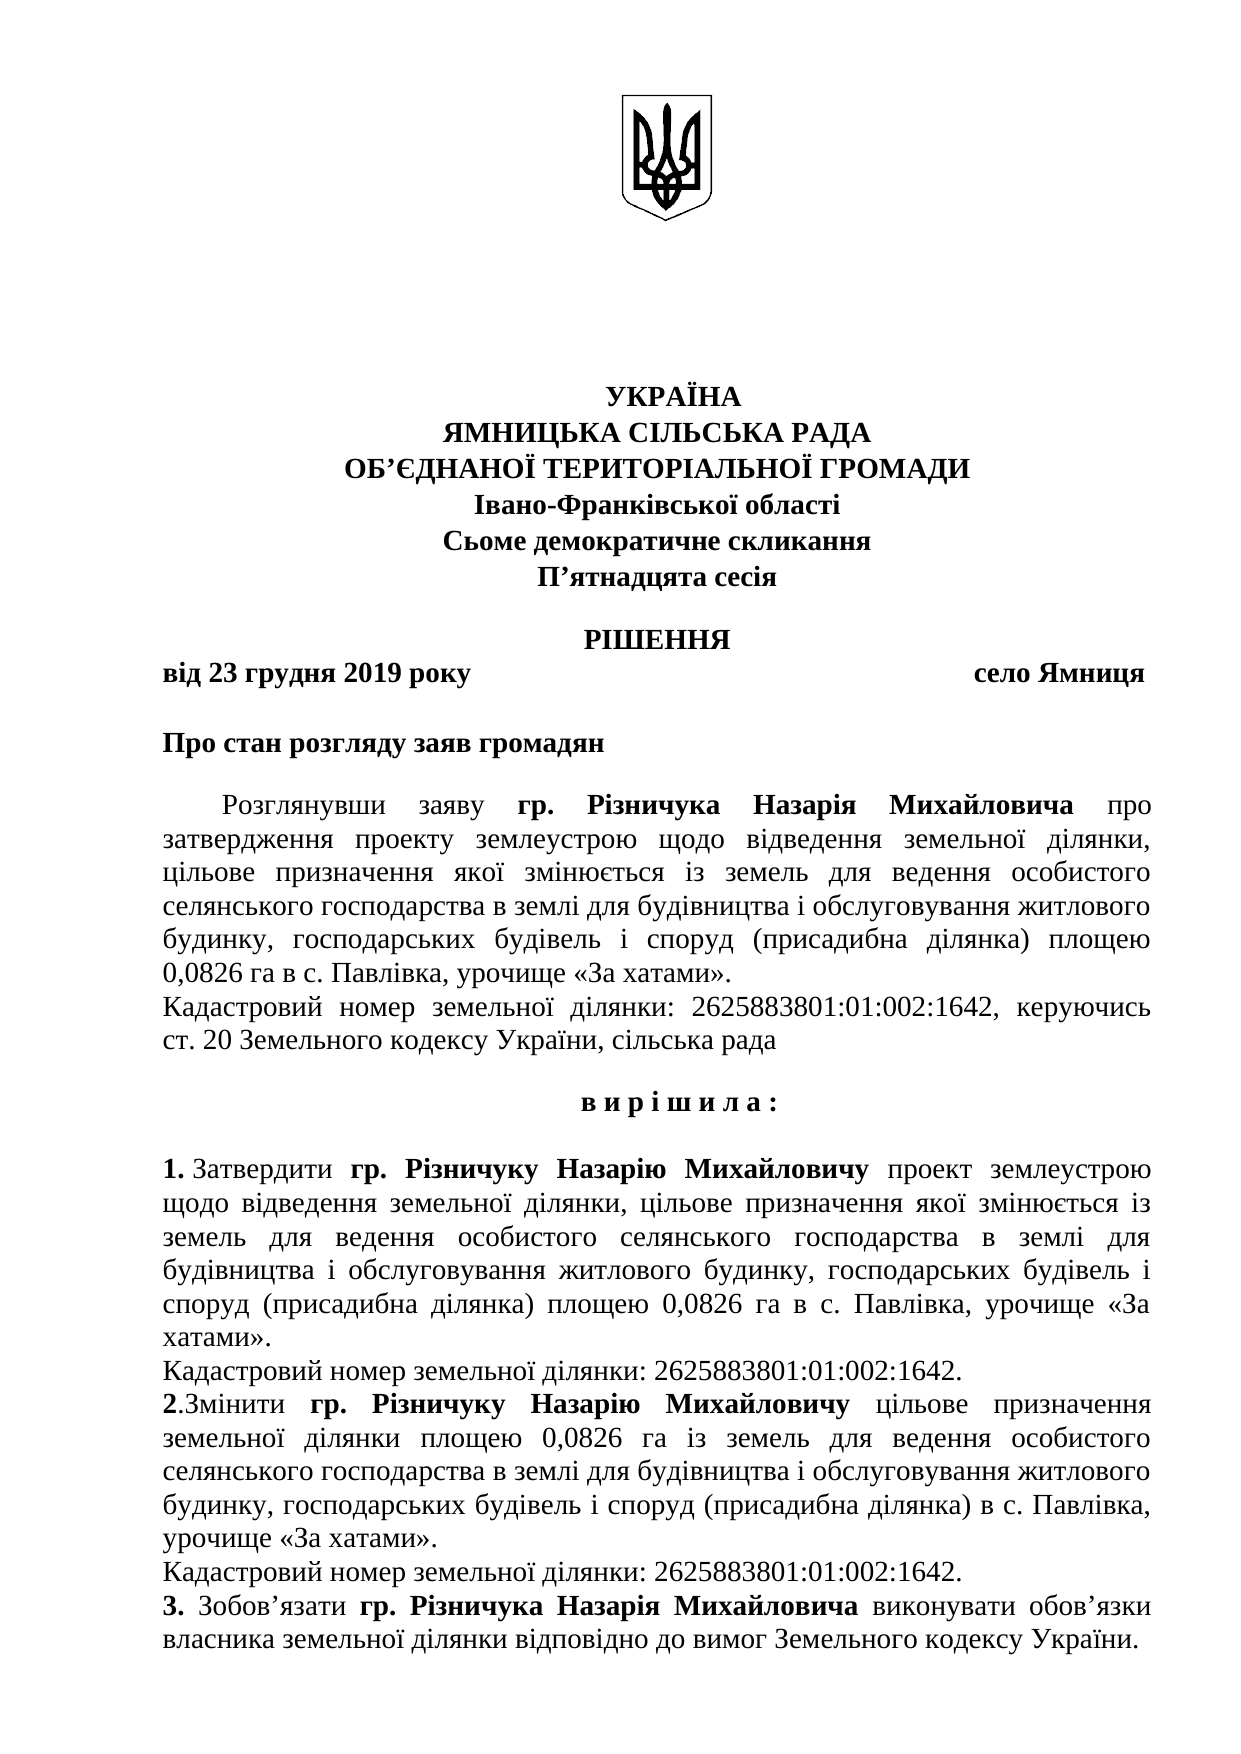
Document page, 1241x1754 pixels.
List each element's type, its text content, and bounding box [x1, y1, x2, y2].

text П’ятнадцята сесія [162, 559, 1152, 593]
text в и р і ш и л а : [162, 1084, 1152, 1118]
text УКРАЇНА [531, 379, 1152, 412]
list 2.Змінити гр. Різничуку Назарію Михайловичу цільове призначення земельної ділянки площею 0,0826 га із земель для ведення особистого селянського господарства в землі для будівництва і обслуговування житлового будинку, господарських будівель і споруд (присадибна ділянка) в с. Павлівка, урочище «За хатами». [162, 1386, 1152, 1554]
text від 23 грудня 2019 року село Ямниця [162, 655, 1152, 689]
text Івано-Франківської області [162, 487, 1152, 521]
text Про стан розгляду заяв громадян [162, 725, 1152, 759]
list Кадастровий номер земельної ділянки: 2625883801:01:002:1642. [162, 1554, 1152, 1588]
text Кадастровий номер земельної ділянки: 2625883801:01:002:1642, керуючись ст. 20 Земельного кодексу України, сільська рада [162, 989, 1152, 1056]
text Розглянувши заяву гр. Різничука Назарія Михайловича про затвердження проекту землеустрою щодо відведення земельної ділянки, цільове призначення якої змінюється із земель для ведення особистого селянського господарства в землі для будівництва і обслуговування житлового будинку, господарських будівель і споруд (присадибна ділянка) площею 0,0826 га в с. Павлівка, урочище «За хатами». [162, 787, 1152, 989]
list Кадастровий номер земельної ділянки: 2625883801:01:002:1642. [162, 1353, 1152, 1386]
list Затвердити гр. Різничуку Назарію Михайловичу проект землеустрою щодо відведення земельної ділянки, цільове призначення якої змінюється із земель для ведення особистого селянського господарства в землі для будівництва і обслуговування житлового будинку, господарських будівель і споруд (присадибна ділянка) площею 0,0826 га в с. Павлівка, урочище «За хатами». [162, 1152, 1152, 1353]
list 3. Зобов’язати гр. Різничука Назарія Михайловича виконувати обов’язки власника земельної ділянки відповідно до вимог Земельного кодексу України. [162, 1588, 1152, 1655]
text ОБ’ЄДНАНОЇ ТЕРИТОРІАЛЬНОЇ ГРОМАДИ [162, 451, 1152, 485]
text РІШЕННЯ [162, 622, 1152, 655]
text ЯМНИЦЬКА СІЛЬСЬКА РАДА [162, 415, 1152, 448]
text Сьоме демократичне скликання [162, 523, 1152, 557]
